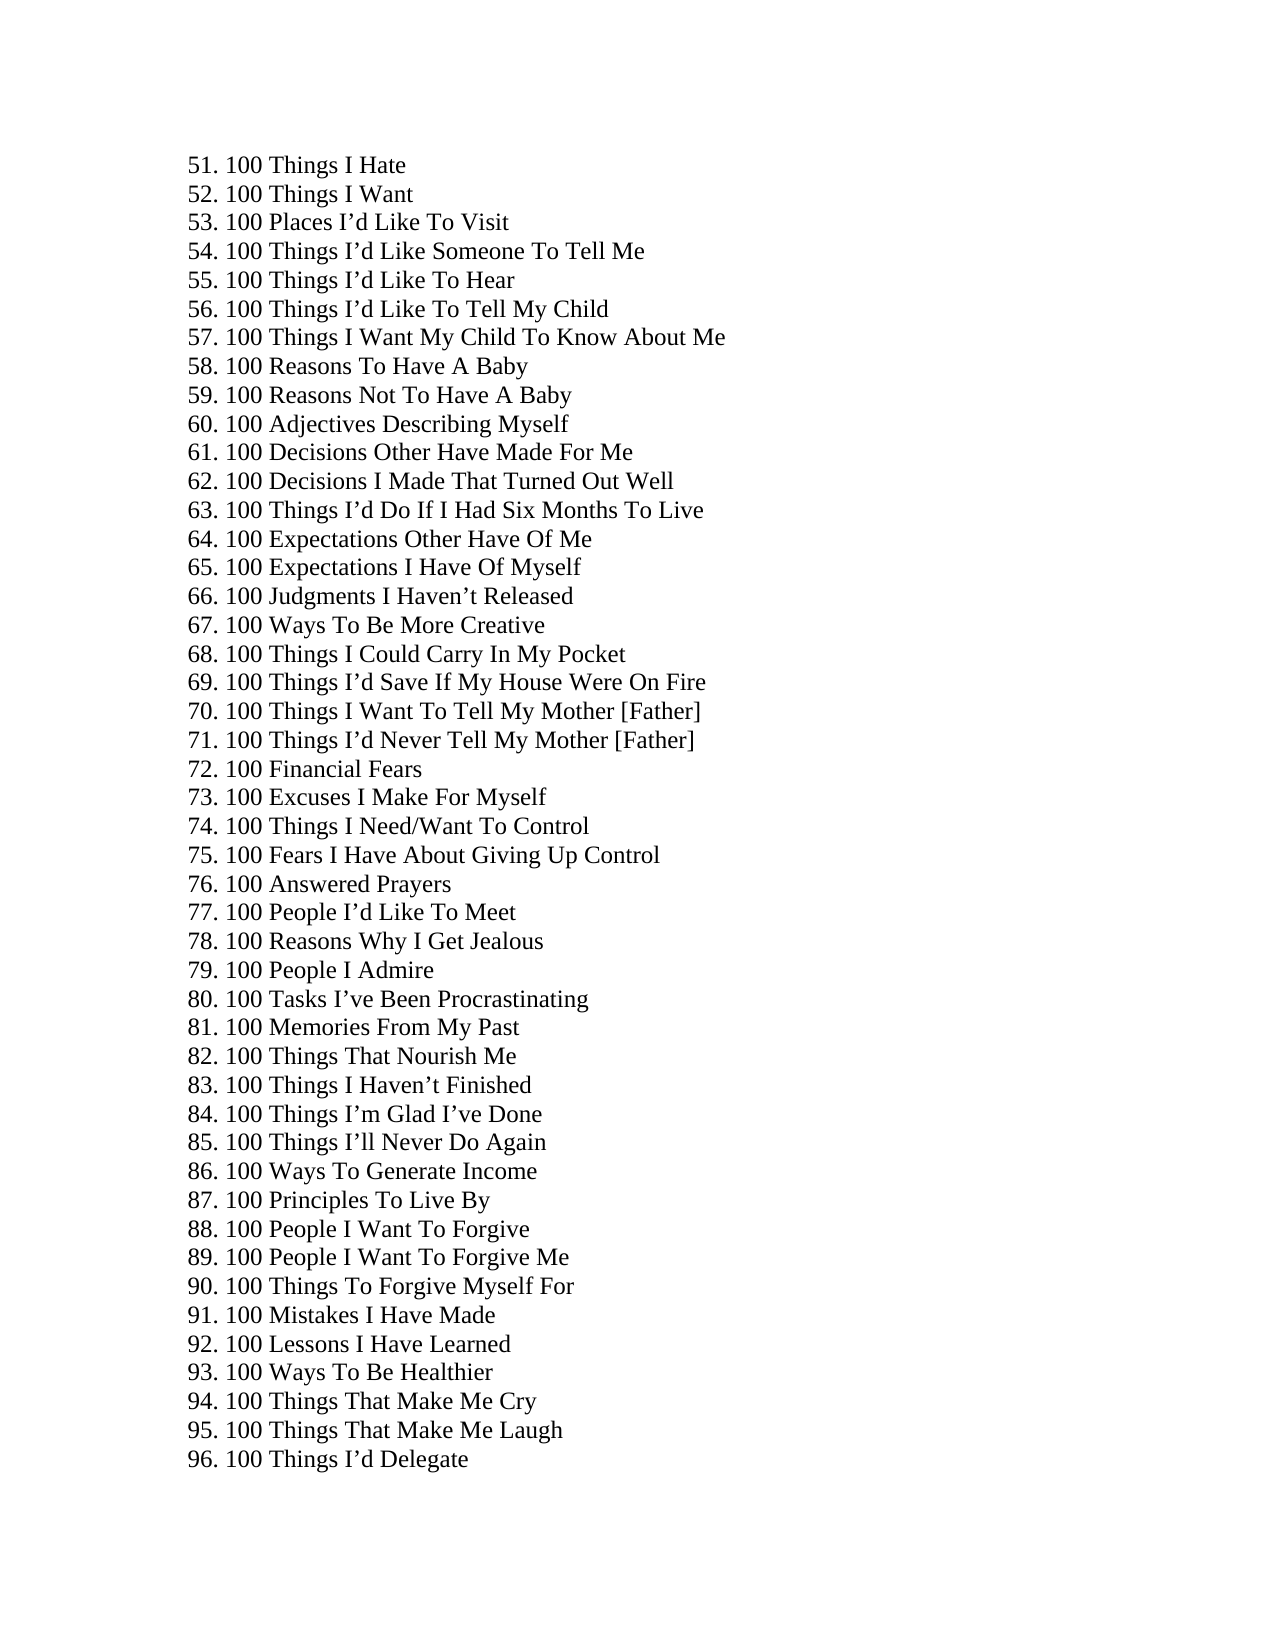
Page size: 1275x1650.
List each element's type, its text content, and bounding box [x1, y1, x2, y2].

list 100 Things I Want My Child To Know About Me [187, 322, 1125, 351]
list 100 Things I Could Carry In My Pocket [187, 639, 1125, 667]
list 100 Things I’d Delegate [187, 1444, 1125, 1472]
list 100 Ways To Be Healthier [187, 1357, 1125, 1386]
list 100 Ways To Generate Income [187, 1156, 1125, 1185]
list 100 Answered Prayers [187, 869, 1125, 897]
list 100 Memories From My Past [187, 1012, 1125, 1041]
list 100 People I Want To Forgive [187, 1214, 1125, 1242]
list 100 People I Want To Forgive Me [187, 1242, 1125, 1271]
list 100 Reasons Why I Get Jealous [187, 926, 1125, 955]
list 100 People I’d Like To Meet [187, 897, 1125, 926]
list 100 Adjectives Describing Myself [187, 409, 1125, 437]
list 100 Lessons I Have Learned [187, 1329, 1125, 1357]
list 100 Things I Need/Want To Control [187, 811, 1125, 840]
list 100 Excuses I Make For Myself [187, 782, 1125, 811]
list 100 Things I Haven’t Finished [187, 1070, 1125, 1099]
list 100 Things I Want To Tell My Mother [Father] [187, 696, 1125, 725]
list 100 Reasons To Have A Baby [187, 351, 1125, 380]
list 100 Things I Want [187, 179, 1125, 207]
list 100 Places I’d Like To Visit [187, 207, 1125, 236]
list 100 Tasks I’ve Been Procrastinating [187, 984, 1125, 1012]
list 100 Things I Hate [187, 150, 1125, 179]
list 100 Expectations Other Have Of Me [187, 524, 1125, 552]
list 100 Decisions I Made That Turned Out Well [187, 466, 1125, 495]
list 100 Things That Make Me Cry [187, 1386, 1125, 1415]
list 100 Judgments I Haven’t Released [187, 581, 1125, 610]
list 100 Things That Nourish Me [187, 1041, 1125, 1070]
list 100 Things I’d Like Someone To Tell Me [187, 236, 1125, 265]
list 100 Things I’ll Never Do Again [187, 1127, 1125, 1156]
list 100 Things That Make Me Laugh [187, 1415, 1125, 1444]
list 100 Things I’d Do If I Had Six Months To Live [187, 495, 1125, 524]
list 100 Things I’d Like To Tell My Child [187, 294, 1125, 322]
list 100 Things I’m Glad I’ve Done [187, 1099, 1125, 1127]
list 100 Reasons Not To Have A Baby [187, 380, 1125, 409]
list 100 People I Admire [187, 955, 1125, 984]
list 100 Expectations I Have Of Myself [187, 552, 1125, 581]
list 100 Principles To Live By [187, 1185, 1125, 1214]
list 100 Financial Fears [187, 754, 1125, 782]
list 100 Things To Forgive Myself For [187, 1271, 1125, 1300]
list 100 Things I’d Never Tell My Mother [Father] [187, 725, 1125, 754]
list 100 Ways To Be More Creative [187, 610, 1125, 639]
list 100 Things I’d Like To Hear [187, 265, 1125, 294]
list 100 Things I’d Save If My House Were On Fire [187, 667, 1125, 696]
list 100 Fears I Have About Giving Up Control [187, 840, 1125, 869]
list 100 Decisions Other Have Made For Me [187, 437, 1125, 466]
list 100 Mistakes I Have Made [187, 1300, 1125, 1329]
